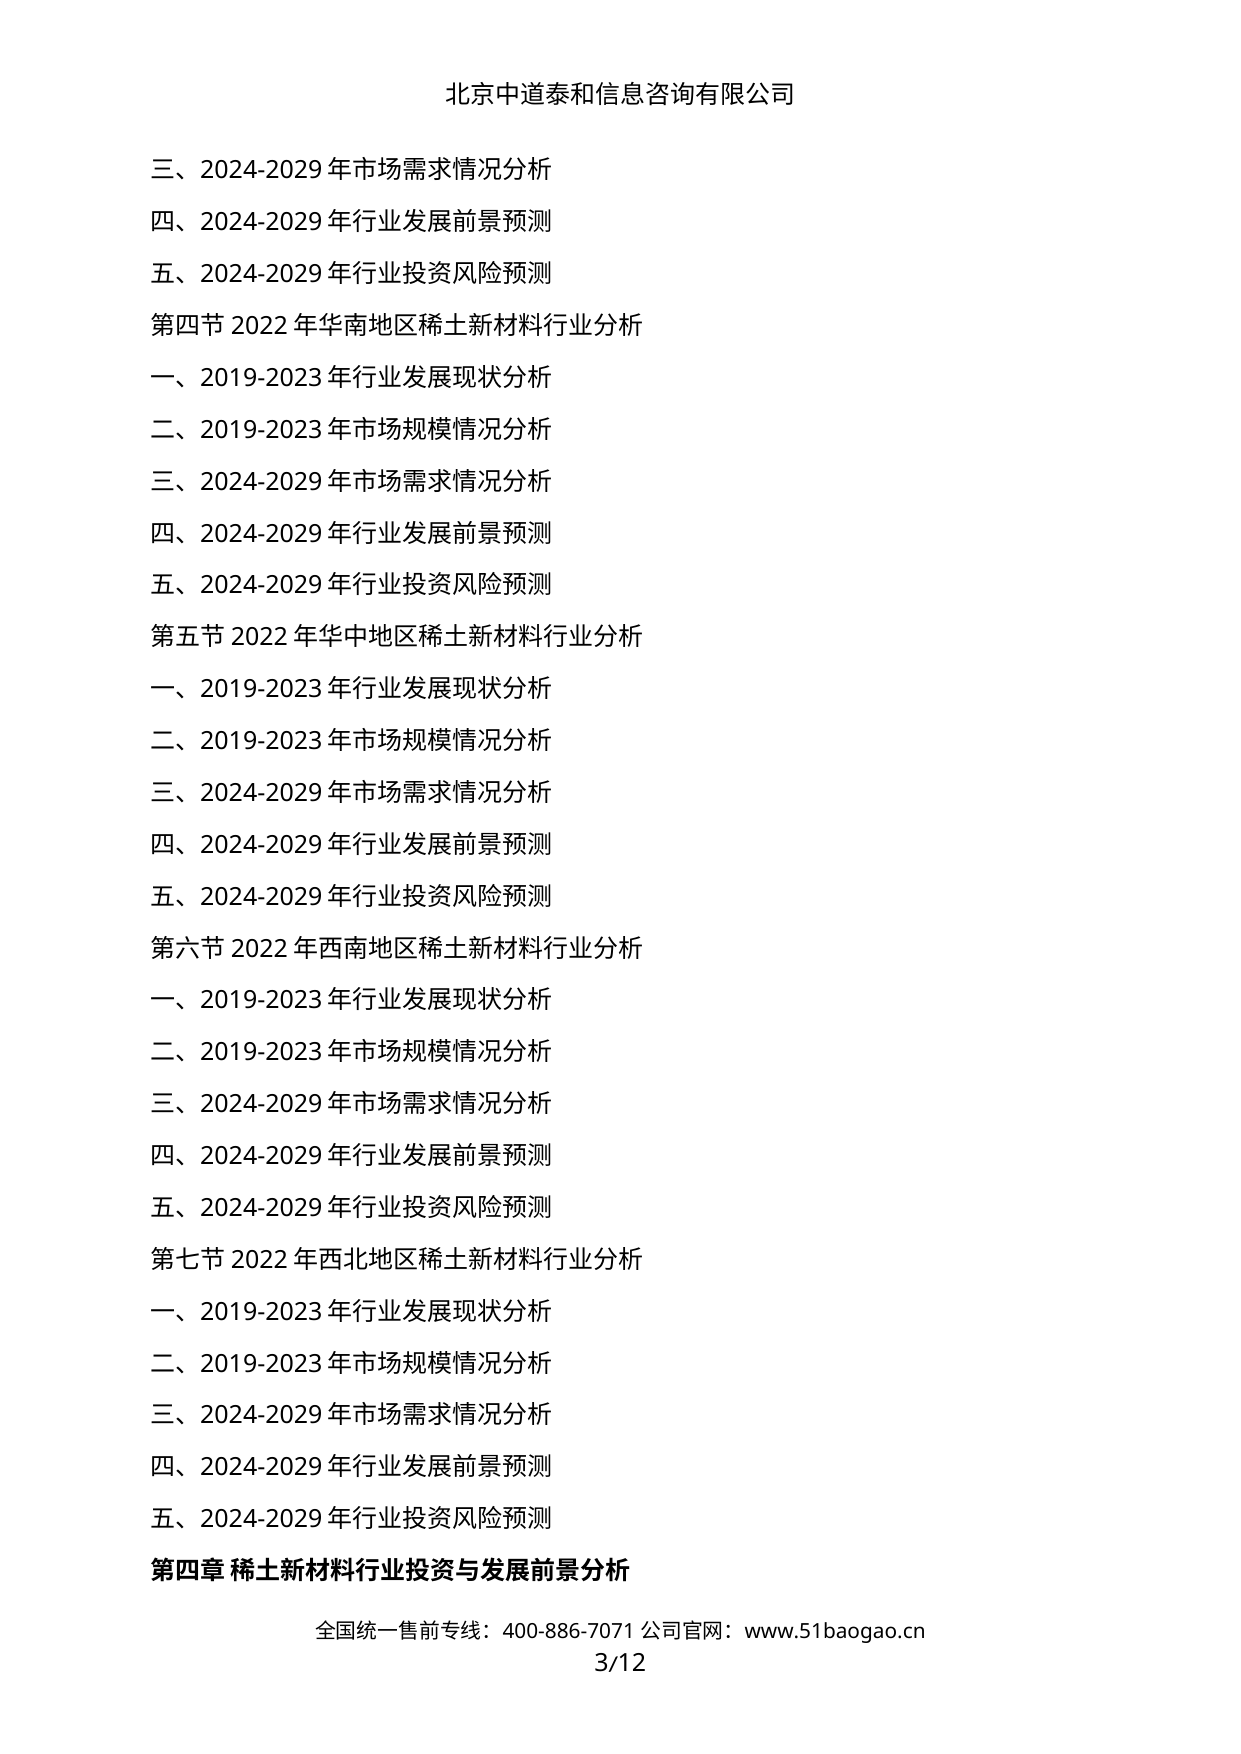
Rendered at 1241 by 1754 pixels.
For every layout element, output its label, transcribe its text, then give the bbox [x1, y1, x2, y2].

text 四、2024-2029年行业发展前景预测 [150, 1136, 1090, 1172]
text 三、2024-2029年市场需求情况分析 [150, 1084, 1090, 1120]
text 四、2024-2029年行业发展前景预测 [150, 513, 1090, 549]
text 第四章 稀土新材料行业投资与发展前景分析 [150, 1551, 1090, 1587]
text 五、2024-2029年行业投资风险预测 [150, 1499, 1090, 1535]
text 二、2019-2023年市场规模情况分析 [150, 1032, 1090, 1068]
text 一、2019-2023年行业发展现状分析 [150, 357, 1090, 394]
text 三、2024-2029年市场需求情况分析 [150, 461, 1090, 497]
text 一、2019-2023年行业发展现状分析 [150, 669, 1090, 705]
text 第七节 2022年西北地区稀土新材料行业分析 [150, 1239, 1090, 1276]
text 四、2024-2029年行业发展前景预测 [150, 824, 1090, 861]
text 五、2024-2029年行业投资风险预测 [150, 1187, 1090, 1224]
text 五、2024-2029年行业投资风险预测 [150, 876, 1090, 912]
text 三、2024-2029年市场需求情况分析 [150, 150, 1090, 186]
text 第五节 2022年华中地区稀土新材料行业分析 [150, 617, 1090, 653]
text 一、2019-2023年行业发展现状分析 [150, 1291, 1090, 1327]
text 四、2024-2029年行业发展前景预测 [150, 202, 1090, 238]
text 二、2019-2023年市场规模情况分析 [150, 1343, 1090, 1379]
text 五、2024-2029年行业投资风险预测 [150, 565, 1090, 601]
text 三、2024-2029年市场需求情况分析 [150, 772, 1090, 809]
text 四、2024-2029年行业发展前景预测 [150, 1447, 1090, 1483]
text 第六节 2022年西南地区稀土新材料行业分析 [150, 928, 1090, 964]
text 二、2019-2023年市场规模情况分析 [150, 721, 1090, 757]
text 一、2019-2023年行业发展现状分析 [150, 980, 1090, 1016]
text 三、2024-2029年市场需求情况分析 [150, 1395, 1090, 1431]
text 五、2024-2029年行业投资风险预测 [150, 254, 1090, 290]
text 二、2019-2023年市场规模情况分析 [150, 409, 1090, 446]
text 第四节 2022年华南地区稀土新材料行业分析 [150, 306, 1090, 342]
